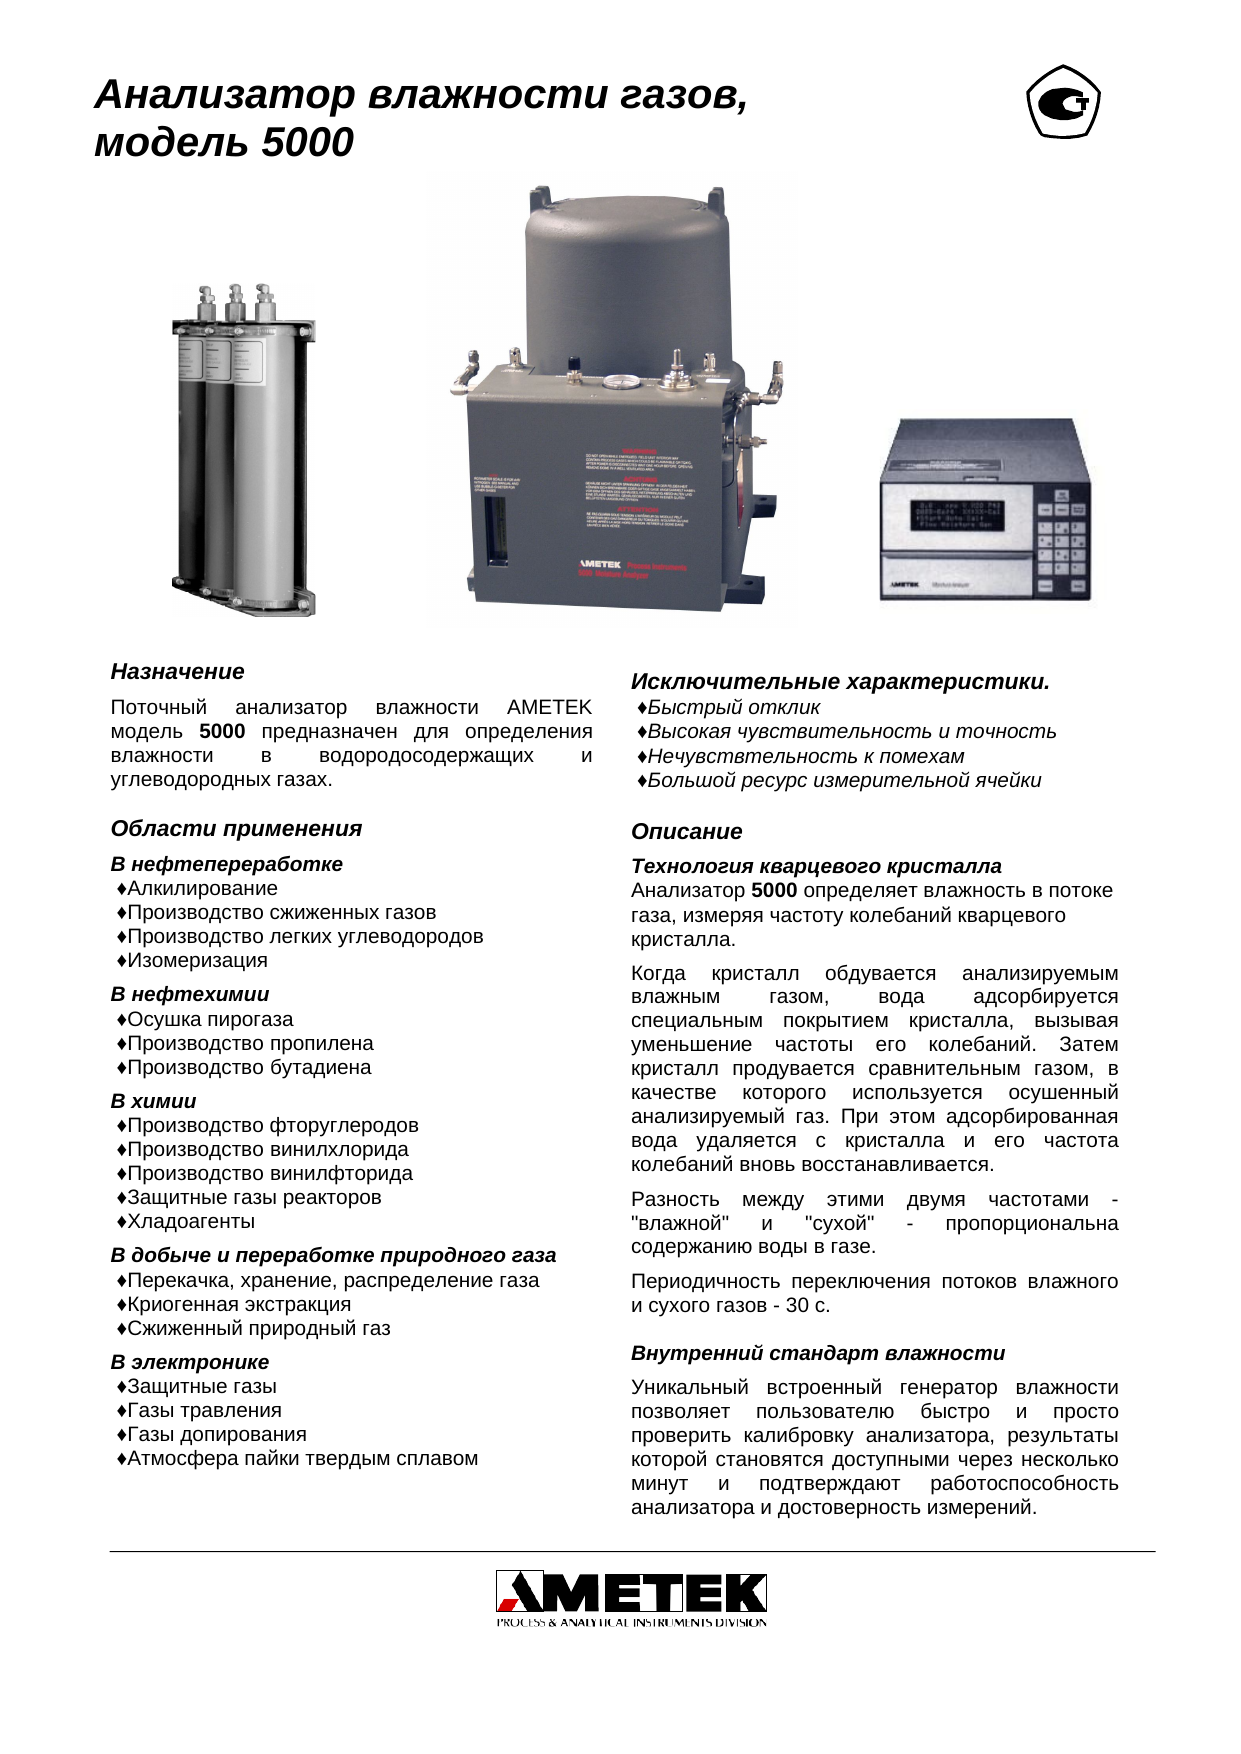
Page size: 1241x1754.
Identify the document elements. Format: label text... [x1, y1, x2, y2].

picture [1076, 98, 1089, 110]
text Уникальный встроенный генератор влажности позволяет пользователю быстро и просто проверить калибровку анализатора, результаты которой становятся доступными через несколько минут и подтверждают работоспособность анализатора и достоверность измерений. [631, 1375, 1119, 1519]
text Разность между этими двумя частотами - "влажной" и "сухой" - пропорциональна содержанию воды в газе. [631, 1186, 1119, 1258]
subtitle В химии [110, 1088, 593, 1112]
subtitle Области применения [110, 815, 593, 841]
text ♦Нечувствтельность к помехам [637, 743, 1161, 767]
subtitle Описание [631, 818, 1161, 844]
text ♦Газы травления [116, 1398, 593, 1422]
text ♦Производство сжиженных газов [116, 900, 593, 924]
picture [879, 409, 1107, 614]
picture [172, 283, 316, 617]
text ♦Перекачка, хранение, распределение газа [116, 1268, 593, 1292]
subtitle В нефтехимии [110, 982, 593, 1006]
picture [727, 1575, 766, 1611]
text ♦Производство легких углеводородов [116, 924, 593, 948]
subtitle В добыче и переработке природного газа [110, 1243, 593, 1267]
picture [426, 171, 798, 628]
text ♦Алкилирование [116, 876, 593, 900]
picture [497, 1571, 543, 1611]
picture [606, 1575, 682, 1611]
text ♦Защитные газы реакторов [116, 1185, 593, 1209]
text ♦Сжиженный природный газ [116, 1316, 593, 1339]
text ♦Производство винилхлорида [116, 1137, 593, 1161]
text ♦Быстрый отклик [637, 694, 1161, 718]
text ♦Высокая чувствительность и точность [637, 719, 1161, 743]
text ♦Осушка пирогаза [116, 1007, 593, 1031]
subtitle Исключительные характеристики. [631, 668, 1161, 694]
picture [497, 1619, 767, 1627]
text ♦Производство фторуглеродов [116, 1113, 593, 1137]
text ♦Газы допирования [116, 1422, 593, 1446]
text ♦Криогенная экстракция [116, 1292, 593, 1316]
text ♦Изомеризация [116, 948, 593, 972]
text Технология кварцевого кристалла Анализатор 5000 определяет влажность в потоке газа, измеряя частоту колебаний кварцевого кристалла. [631, 854, 1118, 951]
text ♦Атмосфера пайки твердым сплавом [116, 1446, 593, 1470]
text Периодичность переключения потоков влажного и сухого газов - 30 с. [631, 1268, 1119, 1316]
text ♦Производство бутадиена [116, 1054, 593, 1078]
text Когда кристалл обдувается анализируемым влажным газом, вода адсорбируется специальным покрытием кристалла, вызывая уменьшение частоты его колебаний. Затем кристалл продувается сравнительным газом, в качестве которого используется осушенный анализируемый газ. При этом адсорбированная вода удаляется с кристалла и его частота колебаний вновь восстанавливается. [631, 960, 1119, 1176]
subtitle В электронике [110, 1349, 593, 1373]
subtitle В нефтепереработке [110, 852, 593, 876]
text ♦Производство пропилена [116, 1031, 593, 1054]
subtitle Внутренний стандарт влажности [631, 1341, 1161, 1364]
subtitle Назначение [110, 658, 593, 684]
text ♦Хладоагенты [116, 1209, 593, 1233]
title Анализатор влажности газов, модель 5000 [94, 69, 904, 165]
text ♦Большой ресурс измерительной ячейки [637, 768, 1161, 792]
text ♦Производство винилфторида [116, 1161, 593, 1185]
text ♦Защитные газы [116, 1374, 593, 1398]
text Поточный анализатор влажности AMETEK модель 5000 предназначен для определения влажности в водородосодержащих и углеводородных газах. [110, 695, 593, 791]
